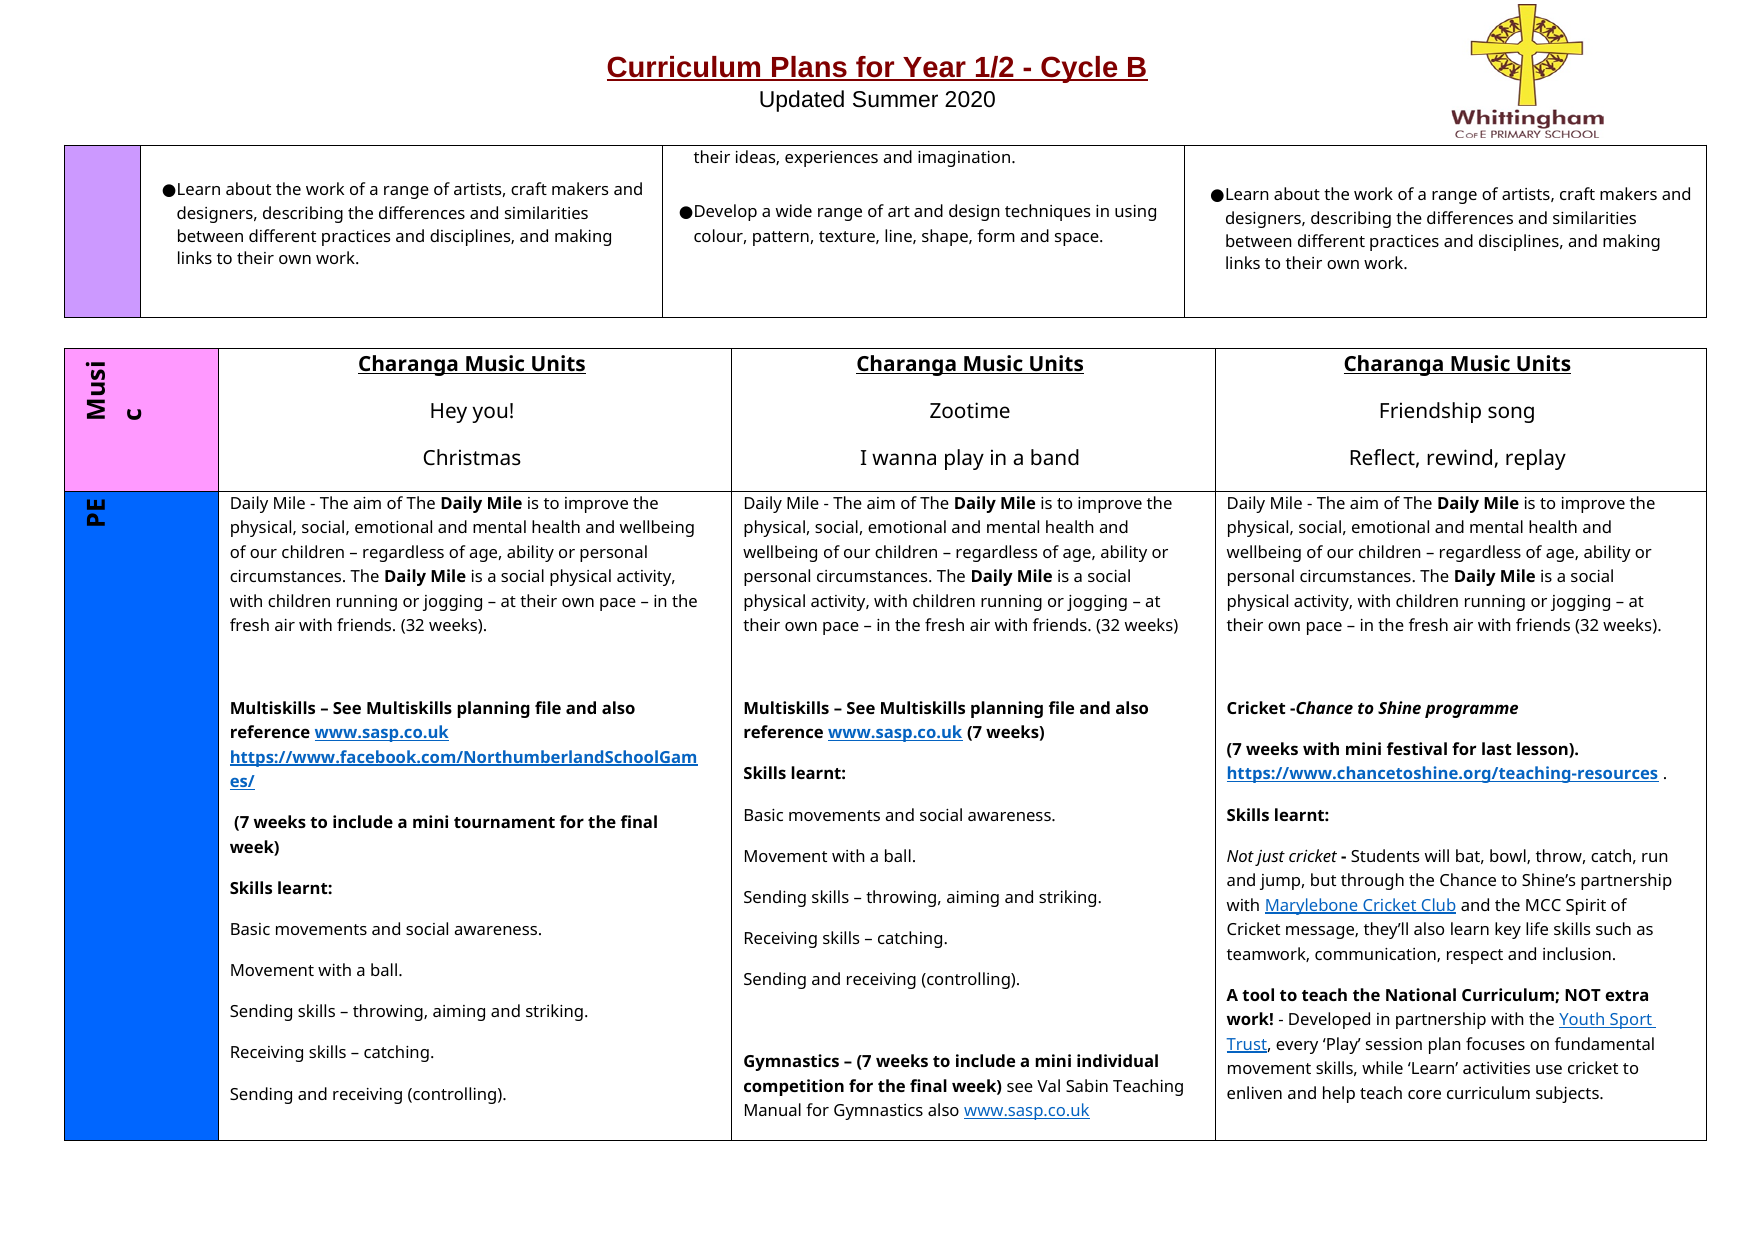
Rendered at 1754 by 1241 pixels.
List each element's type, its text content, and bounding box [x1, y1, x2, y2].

table_header Charanga Music Units Zootime I wanna play in a band [732, 349, 1215, 491]
picture [1451, 4, 1604, 138]
table_cell [65, 492, 218, 1140]
table_cell [65, 146, 140, 317]
table_header Charanga Music Units Hey you! Christmas [219, 349, 731, 491]
table_header Charanga Music Units Friendship song Reflect, rewind, replay [1216, 349, 1706, 491]
table_header [65, 349, 218, 491]
